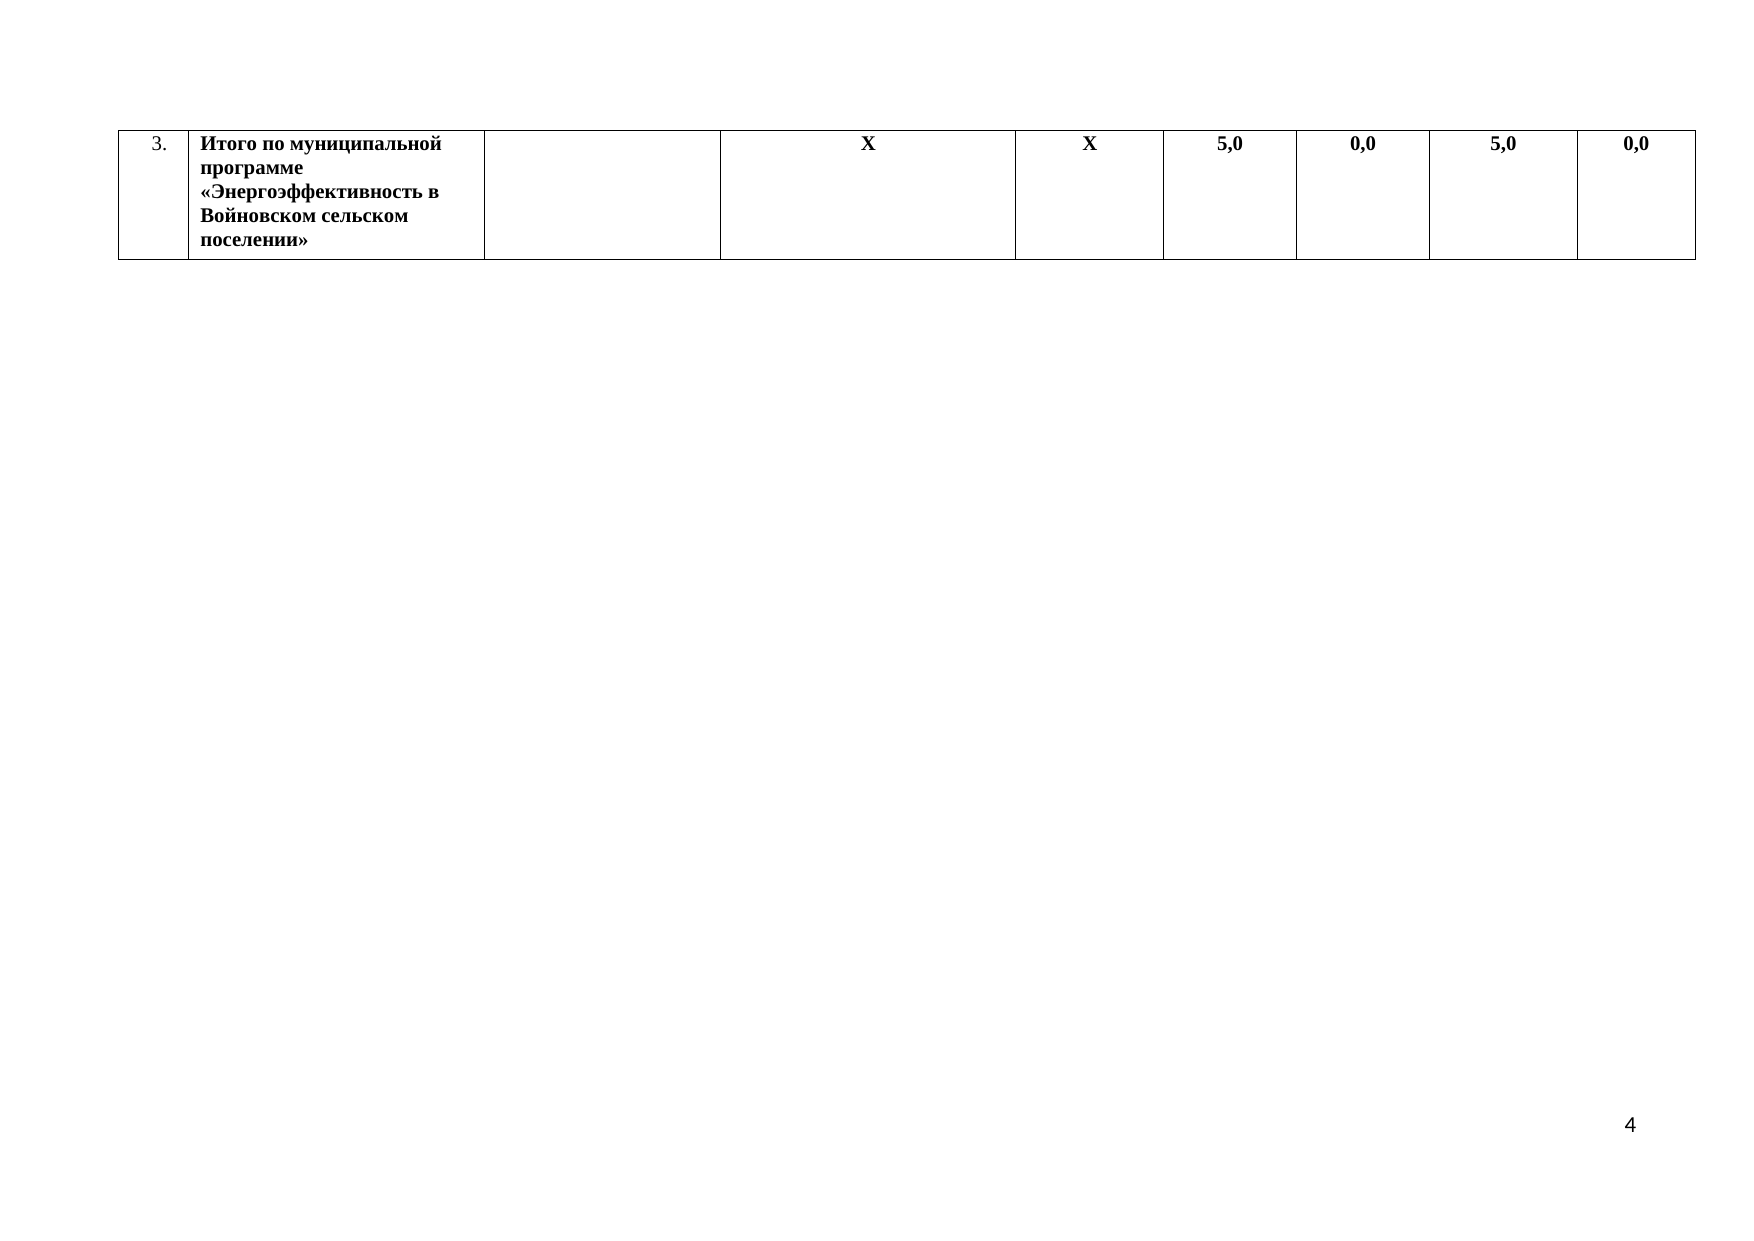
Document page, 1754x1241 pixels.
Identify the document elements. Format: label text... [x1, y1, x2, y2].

table_cell [485, 131, 720, 259]
table_cell Х [1016, 131, 1163, 259]
table_cell [119, 131, 188, 259]
table_cell 5,0 [1164, 131, 1296, 259]
table_cell 0,0 [1578, 131, 1695, 259]
table_cell Х [721, 131, 1015, 259]
table_cell 0,0 [1297, 131, 1429, 259]
table_cell Итого по муниципальной программе «Энергоэффективность в Войновском сельском поселении» [189, 131, 484, 259]
table_cell 5,0 [1430, 131, 1577, 259]
